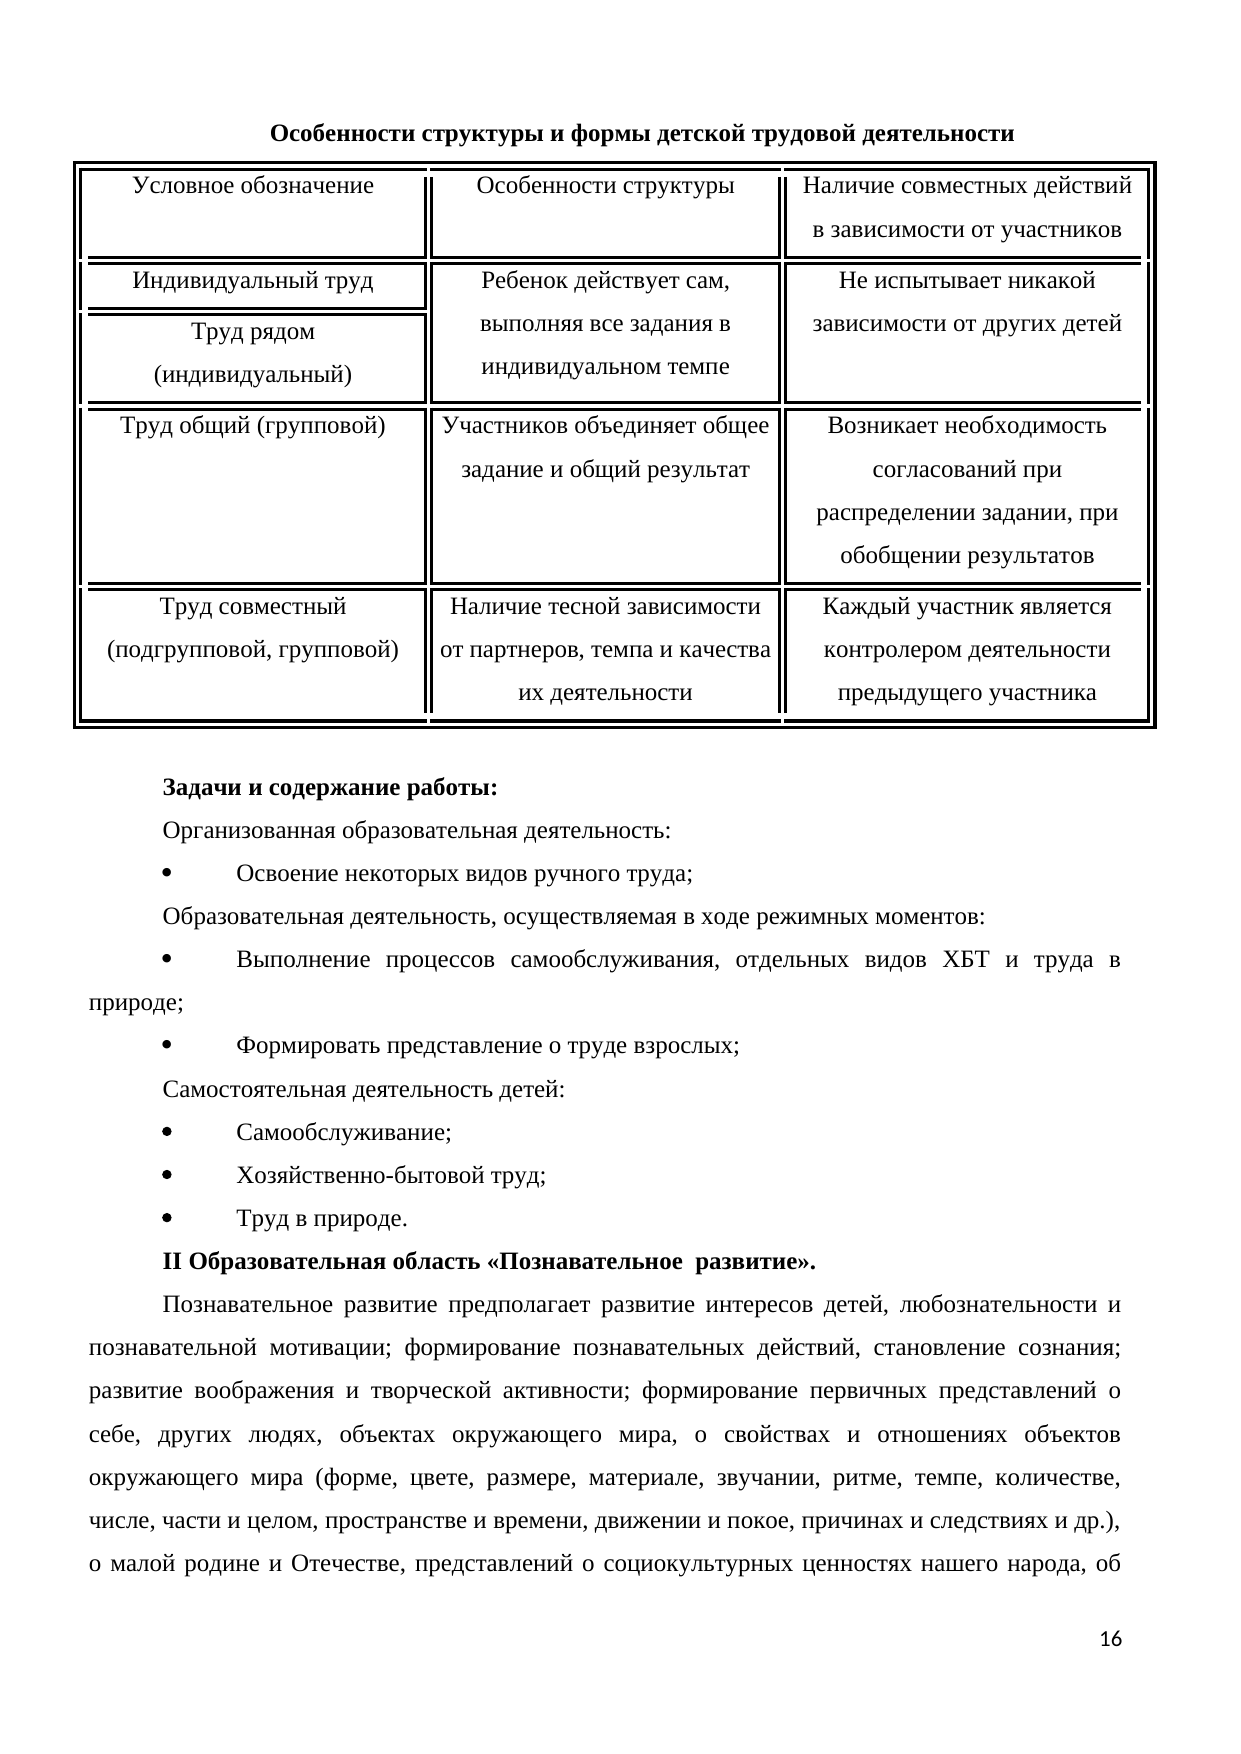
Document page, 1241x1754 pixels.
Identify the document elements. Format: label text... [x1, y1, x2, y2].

table_cell Труд общий (групповой) [78, 401, 428, 582]
table_cell Не испытывает никакой зависимости от других детей [783, 256, 1152, 401]
table_header Условное обозначение [78, 164, 428, 256]
text II Образовательная область «Познавательное развитие». [89, 1246, 1122, 1275]
list Выполнение процессов самообслуживания, отдельных видов ХБТ и труда в природе; [89, 944, 1122, 1016]
table_header Особенности структуры [428, 164, 783, 256]
table_cell Каждый участник является контролером деятельности предыдущего участника [783, 582, 1152, 719]
text Организованная образовательная деятельность: [89, 815, 1122, 844]
list Освоение некоторых видов ручного труда; [89, 858, 1122, 887]
table_header Наличие совместных действий в зависимости от участников [783, 164, 1152, 256]
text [89, 1289, 1122, 1577]
table_cell Возникает необходимость согласований при распределении задании, при обобщении результатов [783, 401, 1152, 582]
text Особенности структуры и формы детской трудовой деятельности [89, 118, 1122, 147]
table_cell Наличие тесной зависимости от партнеров, темпа и качества их деятельности [428, 582, 783, 719]
text Самостоятельная деятельность детей: [89, 1074, 1122, 1102]
table_cell Участников объединяет общее задание и общий результат [428, 401, 783, 582]
text Задачи и содержание работы: [89, 772, 1122, 801]
list Труд в природе. [89, 1203, 1122, 1232]
list Самообслуживание; [89, 1117, 1122, 1146]
table_cell Ребенок действует сам, выполняя все задания в индивидуальном темпе [428, 256, 783, 401]
list Хозяйственно-бытовой труд; [89, 1160, 1122, 1189]
table_cell Труд рядом (индивидуальный) [78, 307, 428, 401]
table_cell Труд совместный (подгрупповой, групповой) [78, 582, 428, 719]
list Формировать представление о труде взрослых; [89, 1031, 1122, 1059]
table_cell Индивидуальный труд [78, 256, 428, 307]
text Образовательная деятельность, осуществляемая в ходе режимных моментов: [89, 901, 1122, 930]
